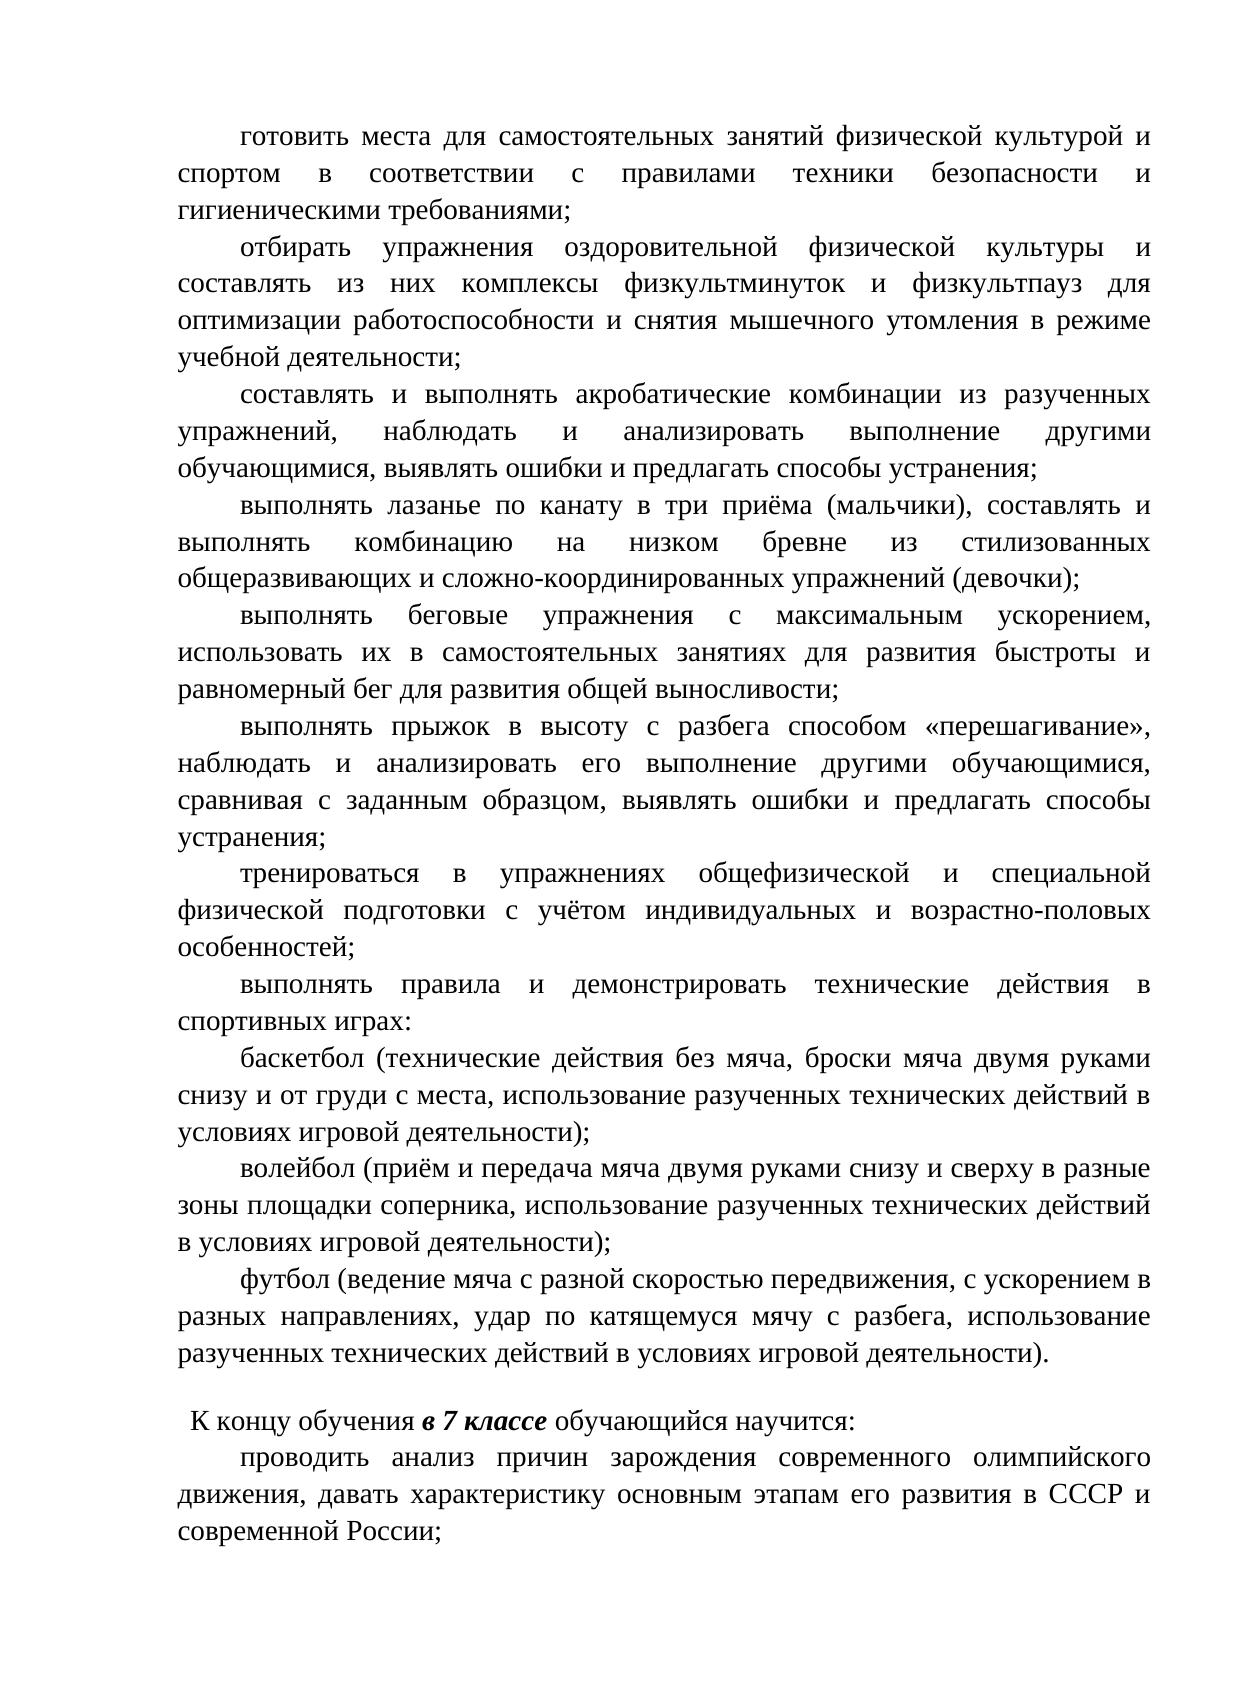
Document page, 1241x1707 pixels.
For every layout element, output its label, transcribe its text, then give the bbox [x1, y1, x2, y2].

text волейбол (приём и передача мяча двумя руками снизу и сверху в разные зоны площадки соперника, использование разученных технических действий в условиях игровой деятельности); [177, 1151, 1152, 1258]
text выполнять правила и демонстрировать технические действия в спортивных играх: [177, 966, 1152, 1037]
text выполнять лазанье по канату в три приёма (мальчики), составлять и выполнять комбинацию на низком бревне из стилизованных общеразвивающих и сложно-координированных упражнений (девочки); [177, 487, 1152, 594]
text баскетбол (технические действия без мяча, броски мяча двумя руками снизу и от груди с места, использование разученных технических действий в условиях игровой деятельности); [177, 1040, 1152, 1147]
text готовить места для самостоятельных занятий физической культурой и спортом в соответствии с правилами техники безопасности и гигиеническими требованиями; [177, 118, 1152, 225]
text составлять и выполнять акробатические комбинации из разученных упражнений, наблюдать и анализировать выполнение другими обучающимися, выявлять ошибки и предлагать способы устранения; [177, 376, 1152, 483]
text выполнять прыжок в высоту с разбега способом «перешагивание», наблюдать и анализировать его выполнение другими обучающимися, сравнивая с заданным образцом, выявлять ошибки и предлагать способы устранения; [177, 708, 1152, 852]
text тренироваться в упражнениях общефизической и специальной физической подготовки с учётом индивидуальных и возрастно-половых особенностей; [177, 856, 1152, 963]
text К концу обучения в 7 классе обучающийся научится: [190, 1403, 1152, 1436]
text отбирать упражнения оздоровительной физической культуры и составлять из них комплексы физкультминуток и физкультпауз для оптимизации работоспособности и снятия мышечного утомления в режиме учебной деятельности; [177, 229, 1152, 373]
text проводить анализ причин зарождения современного олимпийского движения, давать характеристику основным этапам его развития в СССР и современной России; [177, 1439, 1152, 1547]
text выполнять беговые упражнения с максимальным ускорением, использовать их в самостоятельных занятиях для развития быстроты и равномерный бег для развития общей выносливости; [177, 597, 1152, 705]
text футбол (ведение мяча с разной скоростью передвижения, с ускорением в разных направлениях, удар по катящемуся мячу с разбега, использование разученных технических действий в условиях игровой деятельности). [177, 1261, 1152, 1368]
